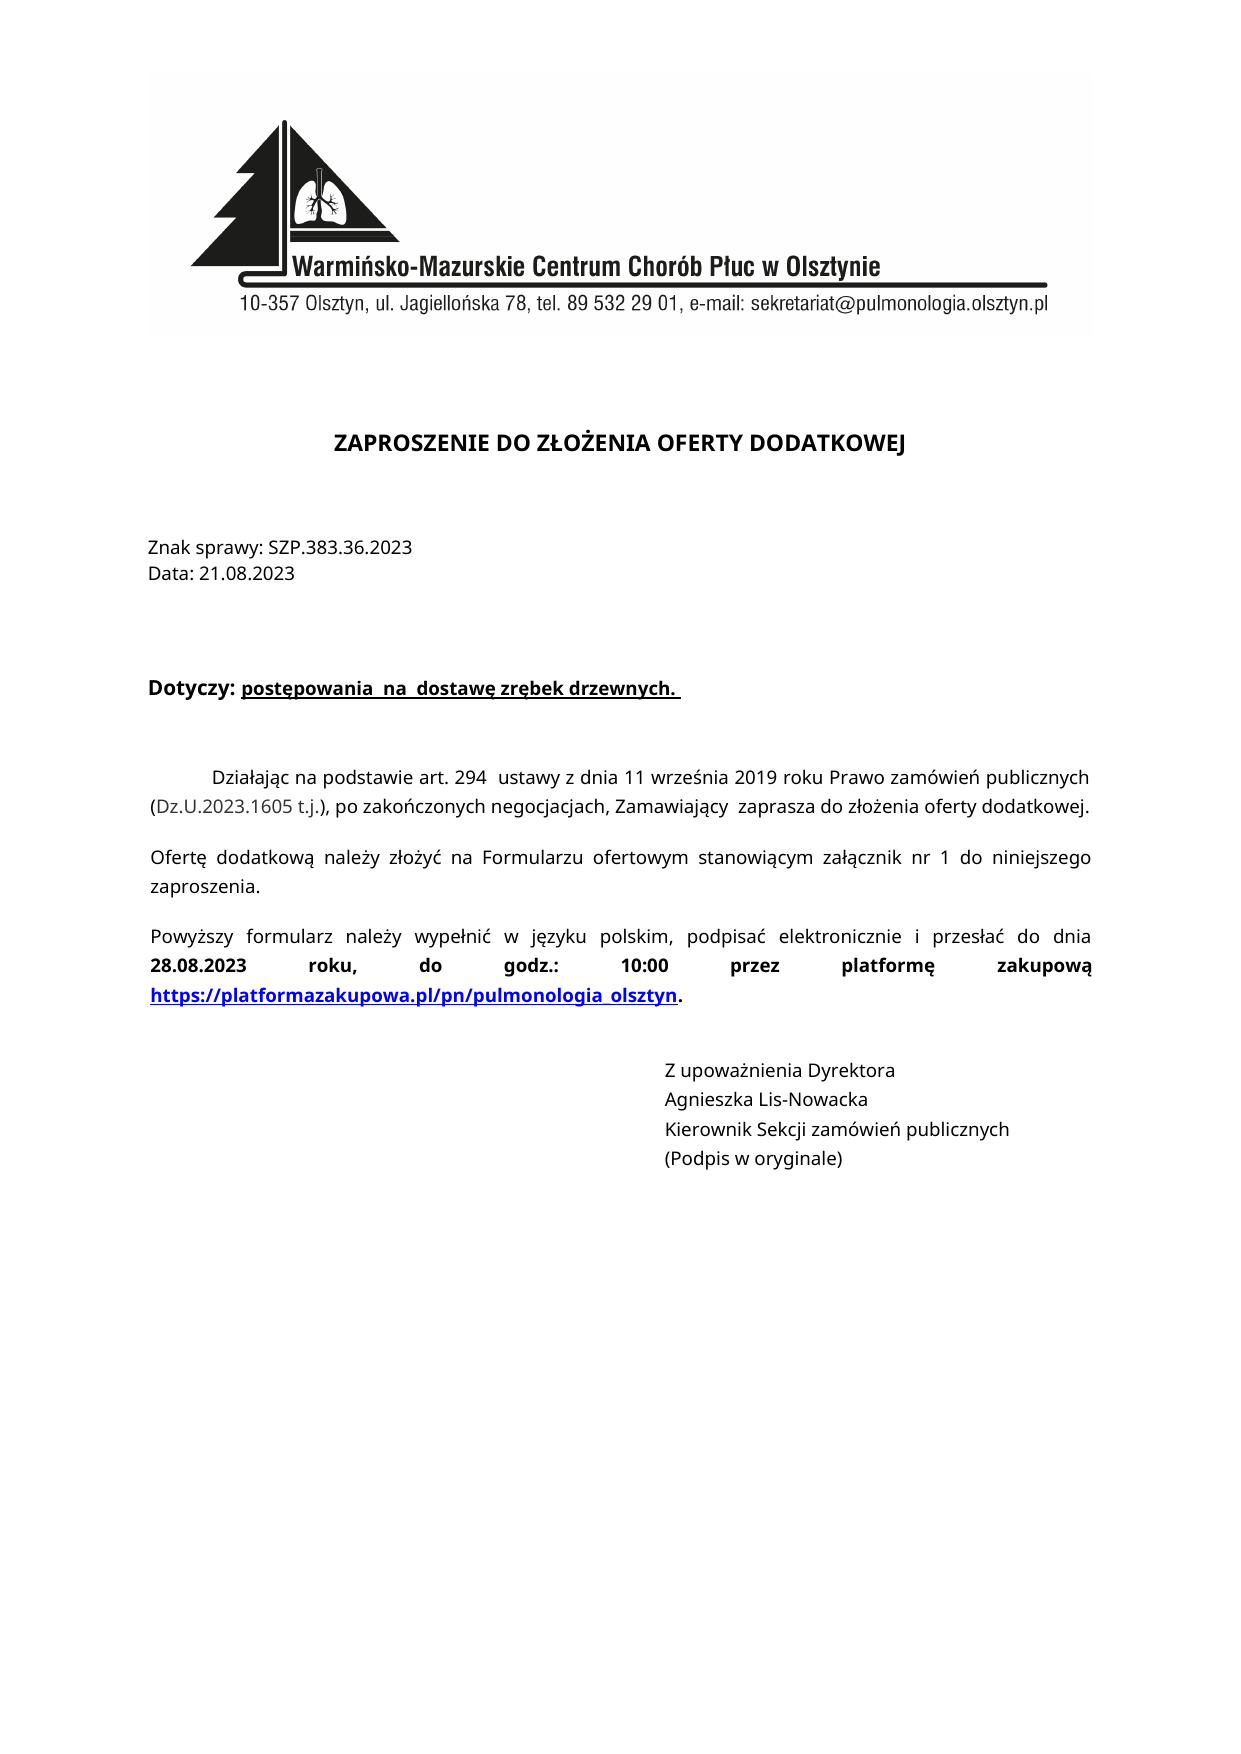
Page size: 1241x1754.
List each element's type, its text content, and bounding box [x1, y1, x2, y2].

text ZAPROSZENIE DO ZŁOŻENIA OFERTY DODATKOWEJ [148, 427, 1093, 458]
text Powyższy formularz należy wypełnić w języku polskim, podpisać elektronicznie i przesłać do dnia 28.08.2023 roku, do godz.: 10:00 przez platformę zakupową https://platformazakupowa.pl/pn/pulmonologia_olsztyn. [150, 923, 1093, 1007]
text Z upoważnienia Dyrektora [148, 1057, 1093, 1083]
text Ofertę dodatkową należy złożyć na Formularzu ofertowym stanowiącym załącznik nr 1 do niniejszego zaproszenia. [150, 844, 1093, 899]
text Znak sprawy: SZP.383.36.2023 [148, 534, 1093, 560]
text (Podpis w oryginale) [148, 1145, 1093, 1171]
text Działając na podstawie art. 294 ustawy z dnia 11 września 2019 roku Prawo zamówień publicznych (Dz.U.2023.1605 t.j.), po zakończonych negocjacjach, Zamawiający zaprasza do złożenia oferty dodatkowej. [150, 764, 1093, 819]
text Dotyczy: postępowania na dostawę zrębek drzewnych. [148, 673, 1093, 702]
picture [147, 73, 1093, 339]
text Data: 21.08.2023 [148, 560, 1093, 586]
text Kierownik Sekcji zamówień publicznych [148, 1116, 1093, 1142]
text Agnieszka Lis-Nowacka [148, 1087, 1093, 1112]
